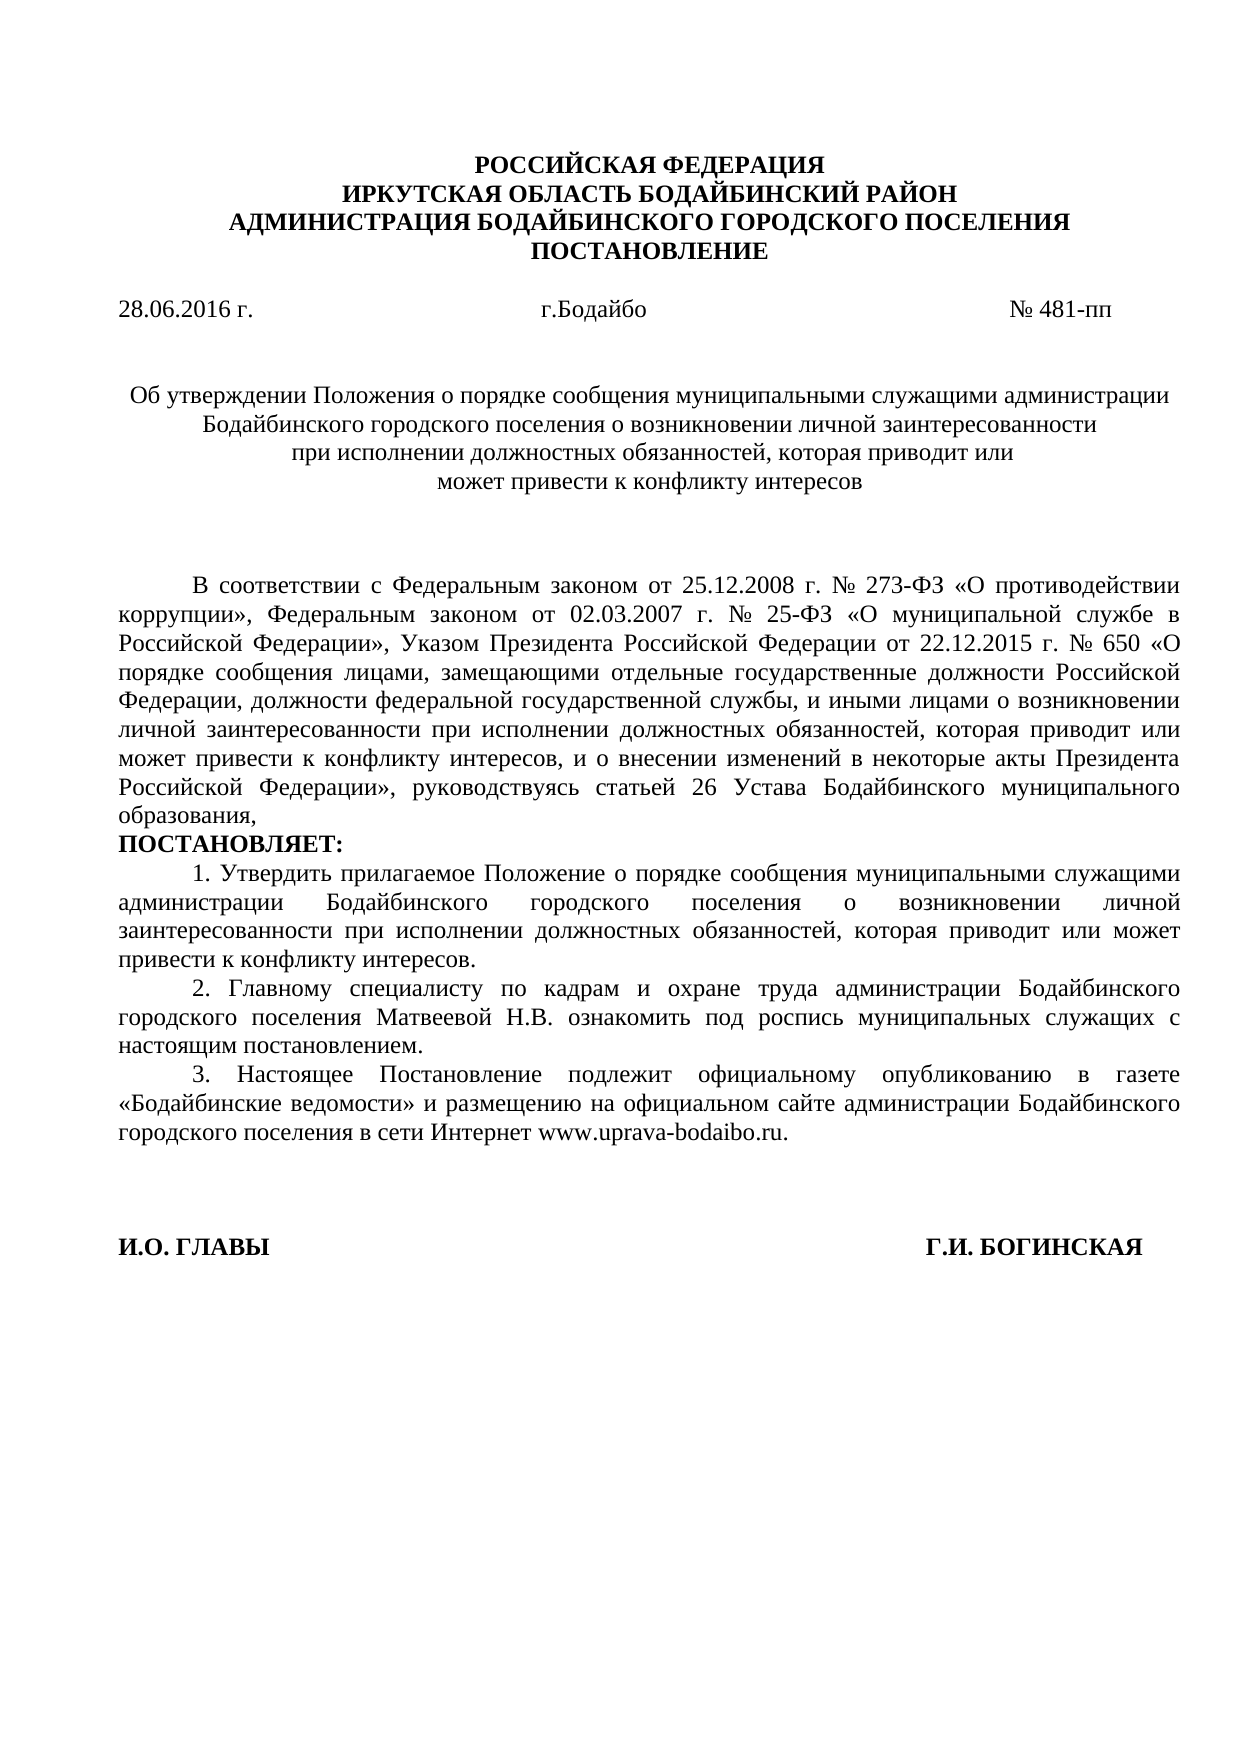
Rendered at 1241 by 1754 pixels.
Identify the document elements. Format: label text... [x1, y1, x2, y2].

text ИРКУТСКАЯ ОБЛАСТЬ БОДАЙБИНСКИЙ РАЙОН [118, 179, 1181, 207]
text 2. Главному специалисту по кадрам и охране труда администрации Бодайбинского городского поселения Матвеевой Н.В. ознакомить под роспись муниципальных служащих с настоящим постановлением. [118, 973, 1181, 1059]
text 1. Утвердить прилагаемое Положение о порядке сообщения муниципальными служащими администрации Бодайбинского городского поселения о возникновении личной заинтересованности при исполнении должностных обязанностей, которая приводит или может привести к конфликту интересов. [118, 858, 1181, 973]
text 28.06.2016 г. г.Бодайбо № 481-пп [118, 294, 1181, 322]
text Об утверждении Положения о порядке сообщения муниципальными служащими администрации Бодайбинского городского поселения о возникновении личной заинтересованности [118, 380, 1181, 437]
text АДМИНИСТРАЦИЯ БОДАЙБИНСКОГО ГОРОДСКОГО ПОСЕЛЕНИЯ [118, 207, 1181, 236]
text ПОСТАНОВЛЯЕТ: [118, 829, 1181, 858]
text В соответствии с Федеральным законом от 25.12.2008 г. № 273-ФЗ «О противодействии коррупции», Федеральным законом от 02.03.2007 г. № 25-ФЗ «О муниципальной службе в Российской Федерации», Указом Президента Российской Федерации от 22.12.2015 г. № 650 «О порядке сообщения лицами, замещающими отдельные государственные должности Российской Федерации, должности федеральной государственной службы, и иными лицами о возникновении личной заинтересованности при исполнении должностных обязанностей, которая приводит или может привести к конфликту интересов, и о внесении изменений в некоторые акты Президента Российской Федерации», руководствуясь статьей 26 Устава Бодайбинского муниципального образования, [118, 571, 1181, 829]
text ПОСТАНОВЛЕНИЕ [118, 236, 1181, 265]
text при исполнении должностных обязанностей, которая приводит или [118, 437, 1181, 466]
text может привести к конфликту интересов [118, 466, 1181, 495]
text 3. Настоящее Постановление подлежит официальному опубликованию в газете «Бодайбинские ведомости» и размещению на официальном сайте администрации Бодайбинского городского поселения в сети Интернет www.uprava-bodaibo.ru. [118, 1059, 1181, 1146]
text И.О. ГЛАВЫ Г.И. БОГИНСКАЯ [118, 1232, 1181, 1261]
text РОССИЙСКАЯ ФЕДЕРАЦИЯ [118, 150, 1181, 179]
